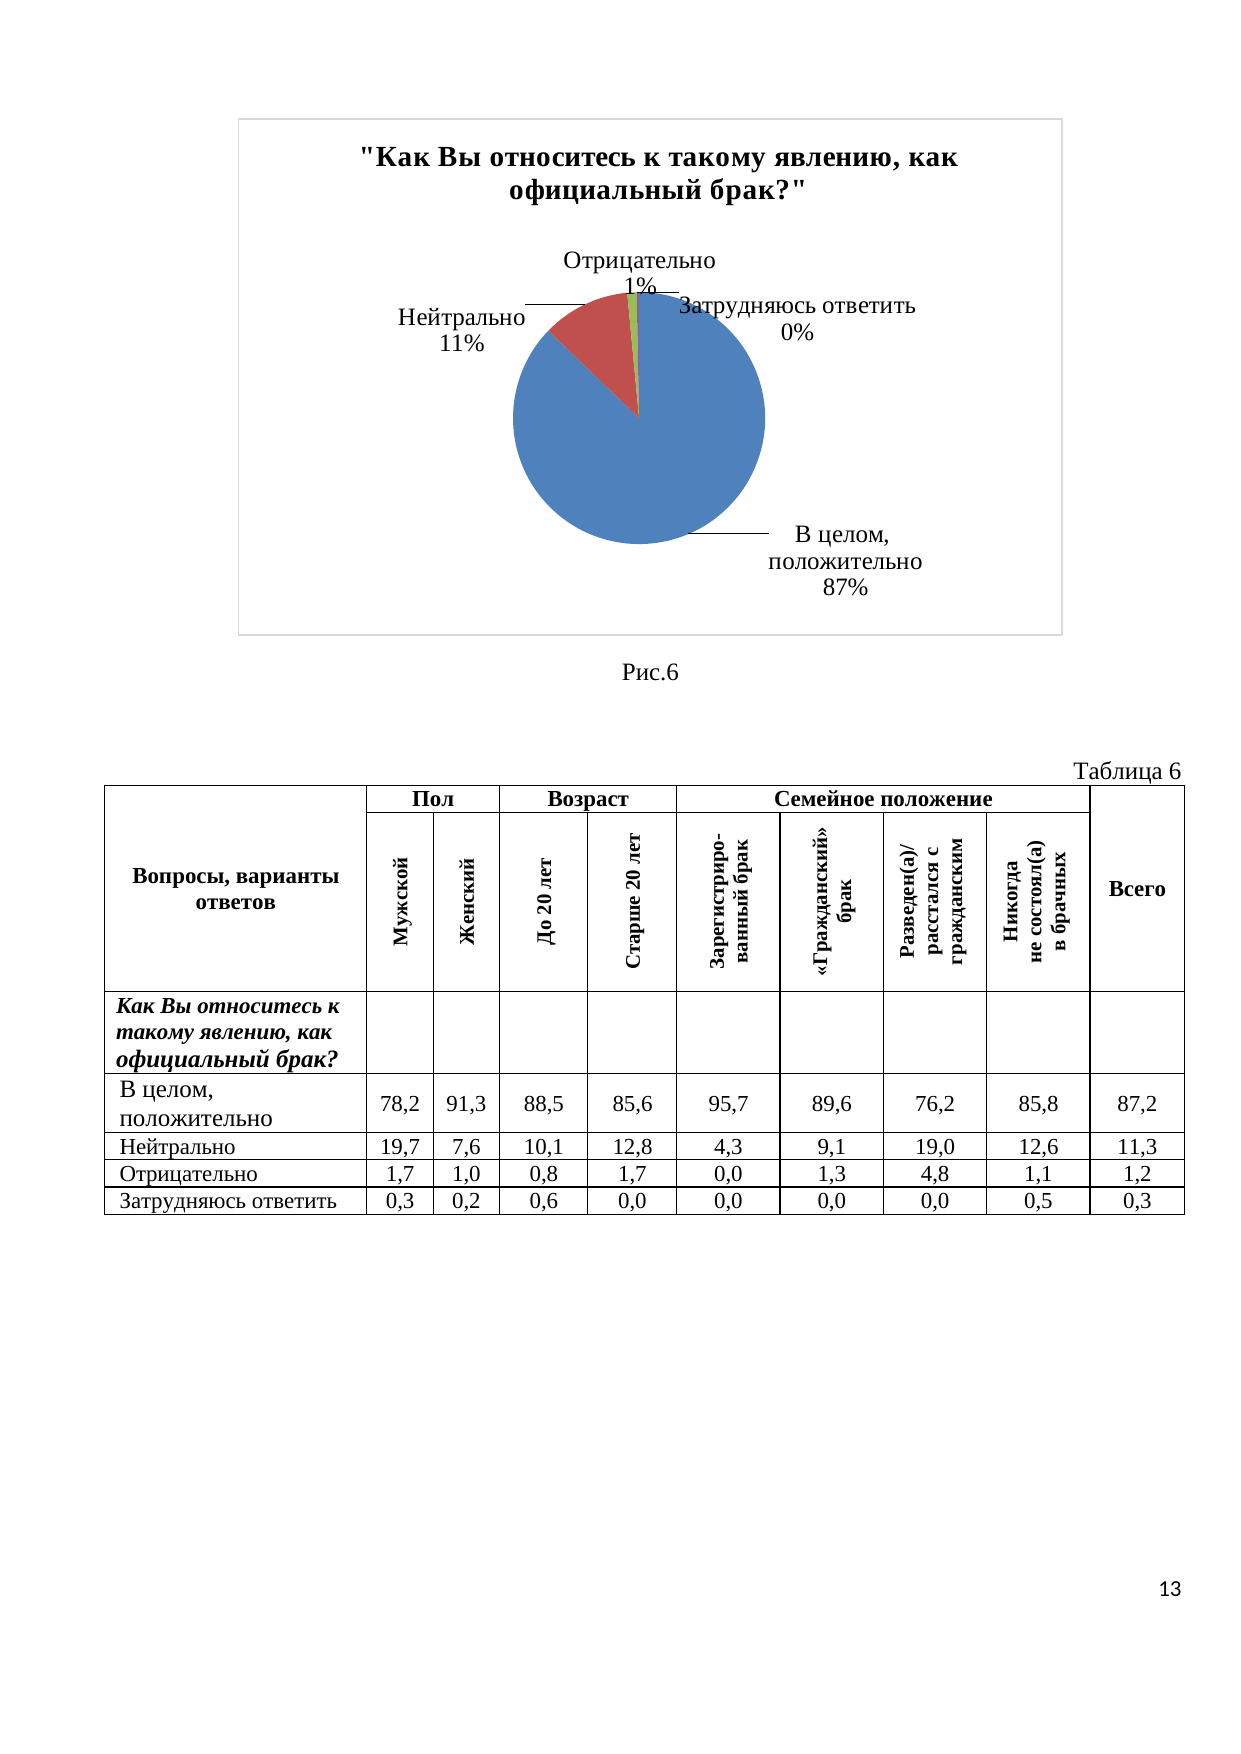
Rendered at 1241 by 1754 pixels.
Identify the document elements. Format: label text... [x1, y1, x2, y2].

table_cell 7,6 [434, 1133, 499, 1159]
table_cell 88,5 [500, 1074, 587, 1132]
table_cell 87,2 [1091, 1074, 1184, 1132]
table_cell 0,2 [434, 1188, 499, 1214]
table_header Всего [1091, 786, 1184, 991]
table_cell 9,1 [781, 1133, 883, 1159]
table_cell Мужской [367, 813, 433, 991]
table_cell [367, 992, 433, 1073]
table_cell Как Вы относитесь к такому явлению, как официальный брак? [105, 992, 366, 1073]
table_cell В целом, положительно [105, 1074, 366, 1132]
table_cell Отрицательно [105, 1160, 366, 1186]
table_cell 19,0 [884, 1133, 986, 1159]
table_cell [677, 992, 779, 1073]
table_header Вопросы, варианты ответов [105, 786, 366, 991]
table_cell 19,7 [367, 1133, 433, 1159]
table_cell До 20 лет [500, 813, 587, 991]
table_cell Нейтрально [105, 1133, 366, 1159]
table_cell 76,2 [884, 1074, 986, 1132]
table_cell 10,1 [500, 1133, 587, 1159]
table_cell 95,7 [677, 1074, 779, 1132]
table_cell 0,0 [677, 1188, 779, 1214]
text Рис.6 [75, 657, 1181, 685]
table_cell 1,2 [1091, 1160, 1184, 1186]
table_cell [987, 992, 1089, 1073]
table_cell [884, 992, 986, 1073]
table_cell [434, 992, 499, 1073]
table_cell 1,7 [588, 1160, 676, 1186]
table_header Пол [367, 786, 499, 812]
table_cell 0,0 [781, 1188, 883, 1214]
table_cell 0,6 [500, 1188, 587, 1214]
table_cell 1,7 [367, 1160, 433, 1186]
table_header Возраст [500, 786, 676, 812]
table_cell [781, 992, 883, 1073]
table_cell Старше 20 лет [588, 813, 676, 991]
table_cell 0,8 [500, 1160, 587, 1186]
table_cell 78,2 [367, 1074, 433, 1132]
table_cell 0,3 [367, 1188, 433, 1214]
table_cell 11,3 [1091, 1133, 1184, 1159]
table_cell «Гражданский» брак [781, 813, 883, 991]
table_cell 12,8 [588, 1133, 676, 1159]
table_cell 1,3 [781, 1160, 883, 1186]
table_cell [500, 992, 587, 1073]
table_cell 85,6 [588, 1074, 676, 1132]
table_cell 91,3 [434, 1074, 499, 1132]
table_cell Разведен(а)/ расстался с гражданским супругом [884, 813, 986, 991]
table_cell 1,1 [987, 1160, 1089, 1186]
table_cell [588, 992, 676, 1073]
table_cell 12,6 [987, 1133, 1089, 1159]
table_cell 89,6 [781, 1074, 883, 1132]
table_header Семейное положение [677, 786, 1089, 812]
table_cell 4,3 [677, 1133, 779, 1159]
table_cell Зарегистриро-ванный брак [677, 813, 779, 991]
table_cell 4,8 [884, 1160, 986, 1186]
table_cell 85,8 [987, 1074, 1089, 1132]
table_cell 0,0 [588, 1188, 676, 1214]
table_cell [1091, 992, 1184, 1073]
table_cell 0,0 [884, 1188, 986, 1214]
table_cell 0,5 [987, 1188, 1089, 1214]
table_cell Никогда не состоял(а) в брачных отношениях [987, 813, 1089, 991]
table_cell Затрудняюсь ответить [105, 1188, 366, 1214]
table_cell 0,0 [677, 1160, 779, 1186]
table_cell 1,0 [434, 1160, 499, 1186]
text Таблица 6 [75, 756, 1181, 784]
table_cell Женский [434, 813, 499, 991]
table_cell 0,3 [1091, 1188, 1184, 1214]
